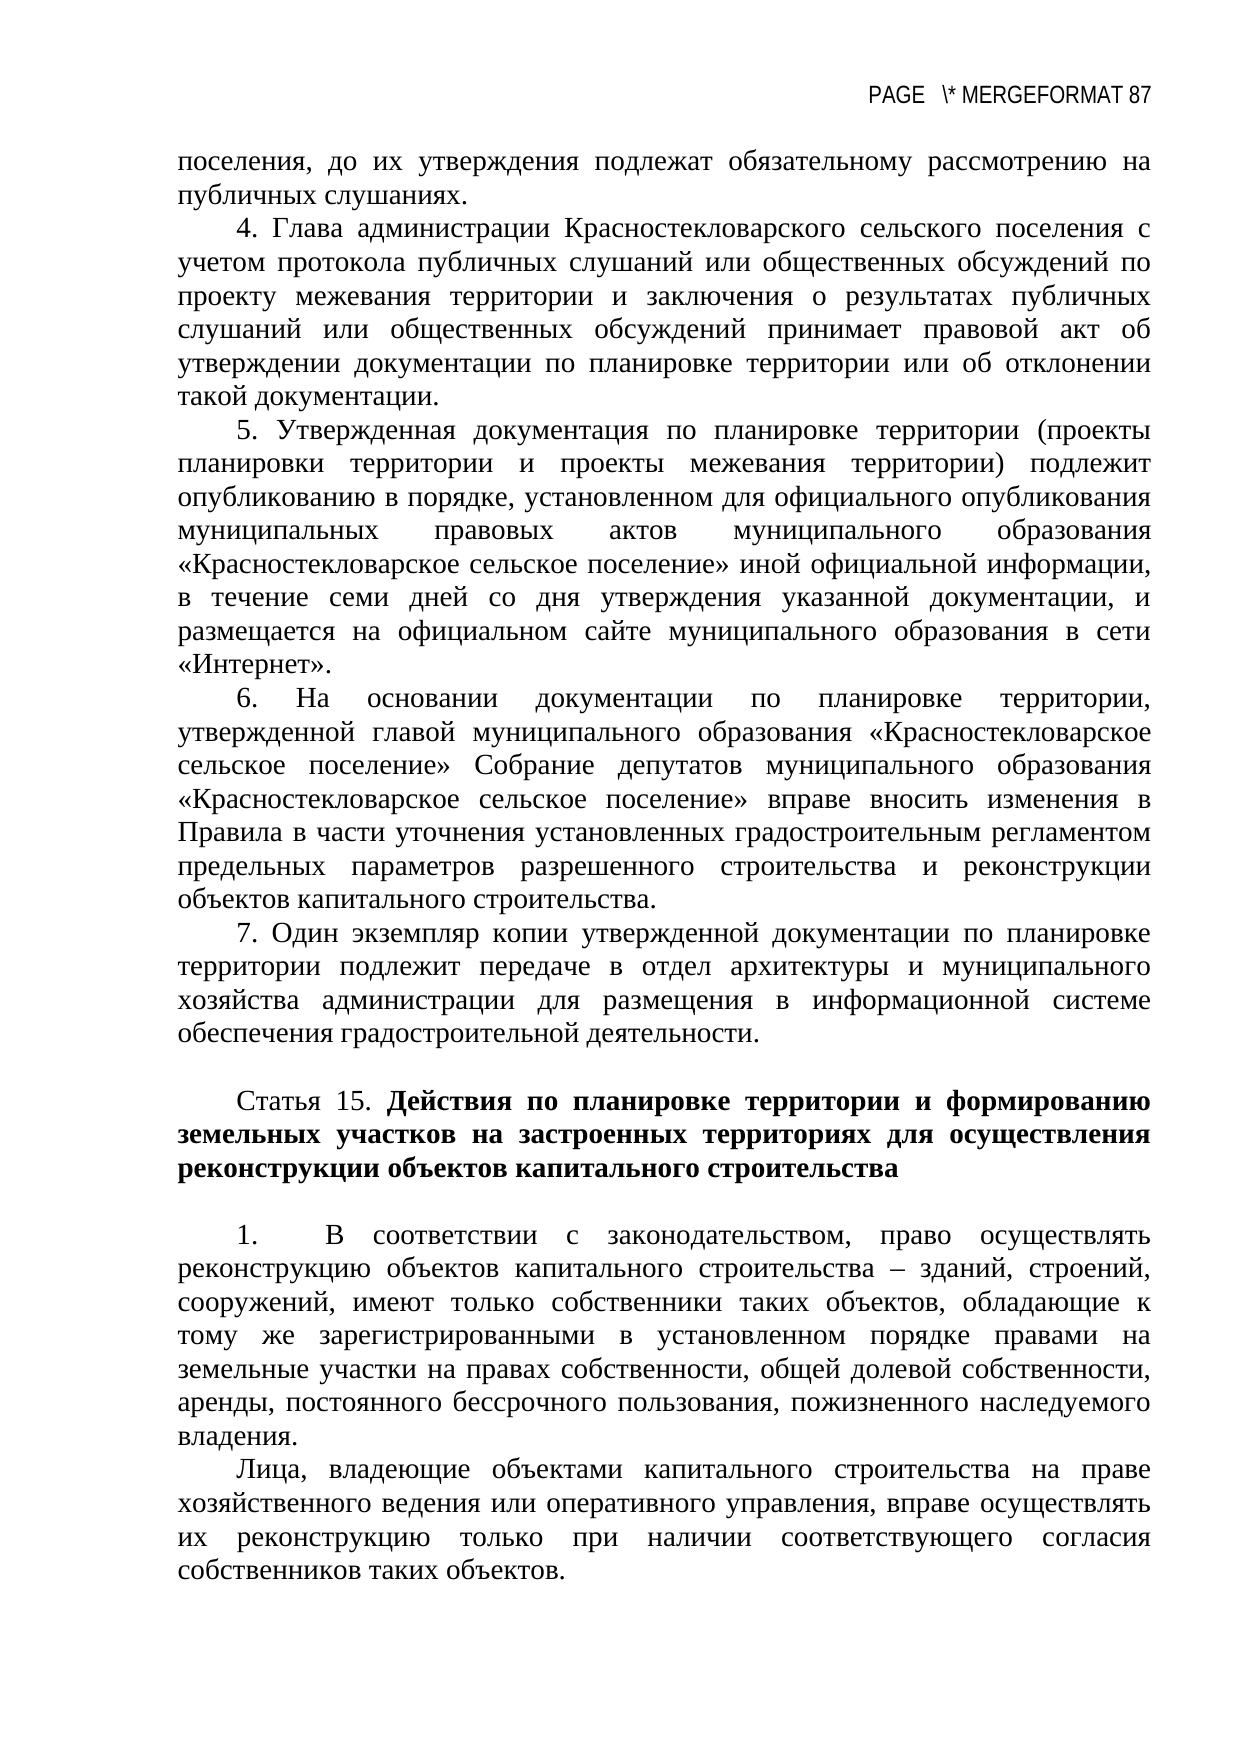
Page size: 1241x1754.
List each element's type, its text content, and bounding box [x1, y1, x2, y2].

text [177, 143, 1152, 211]
text 4. Глава администрации Красностекловарского сельского поселения с учетом протокола публичных слушаний или общественных обсуждений по проекту межевания территории и заключения о результатах публичных слушаний или общественных обсуждений принимает правовой акт об утверждении документации по планировке территории или об отклонении такой документации. [177, 211, 1152, 412]
list В соответствии с законодательством, право осуществлять реконструкцию объектов капитального строительства – зданий, строений, сооружений, имеют только собственники таких объектов, обладающие к тому же зарегистрированными в установленном порядке правами на земельные участки на правах собственности, общей долевой собственности, аренды, постоянного бессрочного пользования, пожизненного наследуемого владения. [177, 1217, 1152, 1452]
subtitle Статья 15. Действия по планировке территории и формированию земельных участков на застроенных территориях для осуществления реконструкции объектов капитального строительства [177, 1083, 1152, 1183]
text 5. Утвержденная документация по планировке территории (проекты планировки территории и проекты межевания территории) подлежит опубликованию в порядке, установленном для официального опубликования муниципальных правовых актов муниципального образования «Красностекловарское сельское поселение» иной официальной информации, в течение семи дней со дня утверждения указанной документации, и размещается на официальном сайте муниципального образования в сети «Интернет». [177, 412, 1152, 680]
text 6. На основании документации по планировке территории, утвержденной главой муниципального образования «Красностекловарское сельское поселение» Собрание депутатов муниципального образования «Красностекловарское сельское поселение» вправе вносить изменения в Правила в части уточнения установленных градостроительным регламентом предельных параметров разрешенного строительства и реконструкции объектов капитального строительства. [177, 680, 1152, 915]
text 7. Один экземпляр копии утвержденной документации по планировке территории подлежит передаче в отдел архитектуры и муниципального хозяйства администрации для размещения в информационной системе обеспечения градостроительной деятельности. [177, 915, 1152, 1049]
text Лица, владеющие объектами капитального строительства на праве хозяйственного ведения или оперативного управления, вправе осуществлять их реконструкцию только при наличии соответствующего согласия собственников таких объектов. [177, 1452, 1152, 1586]
